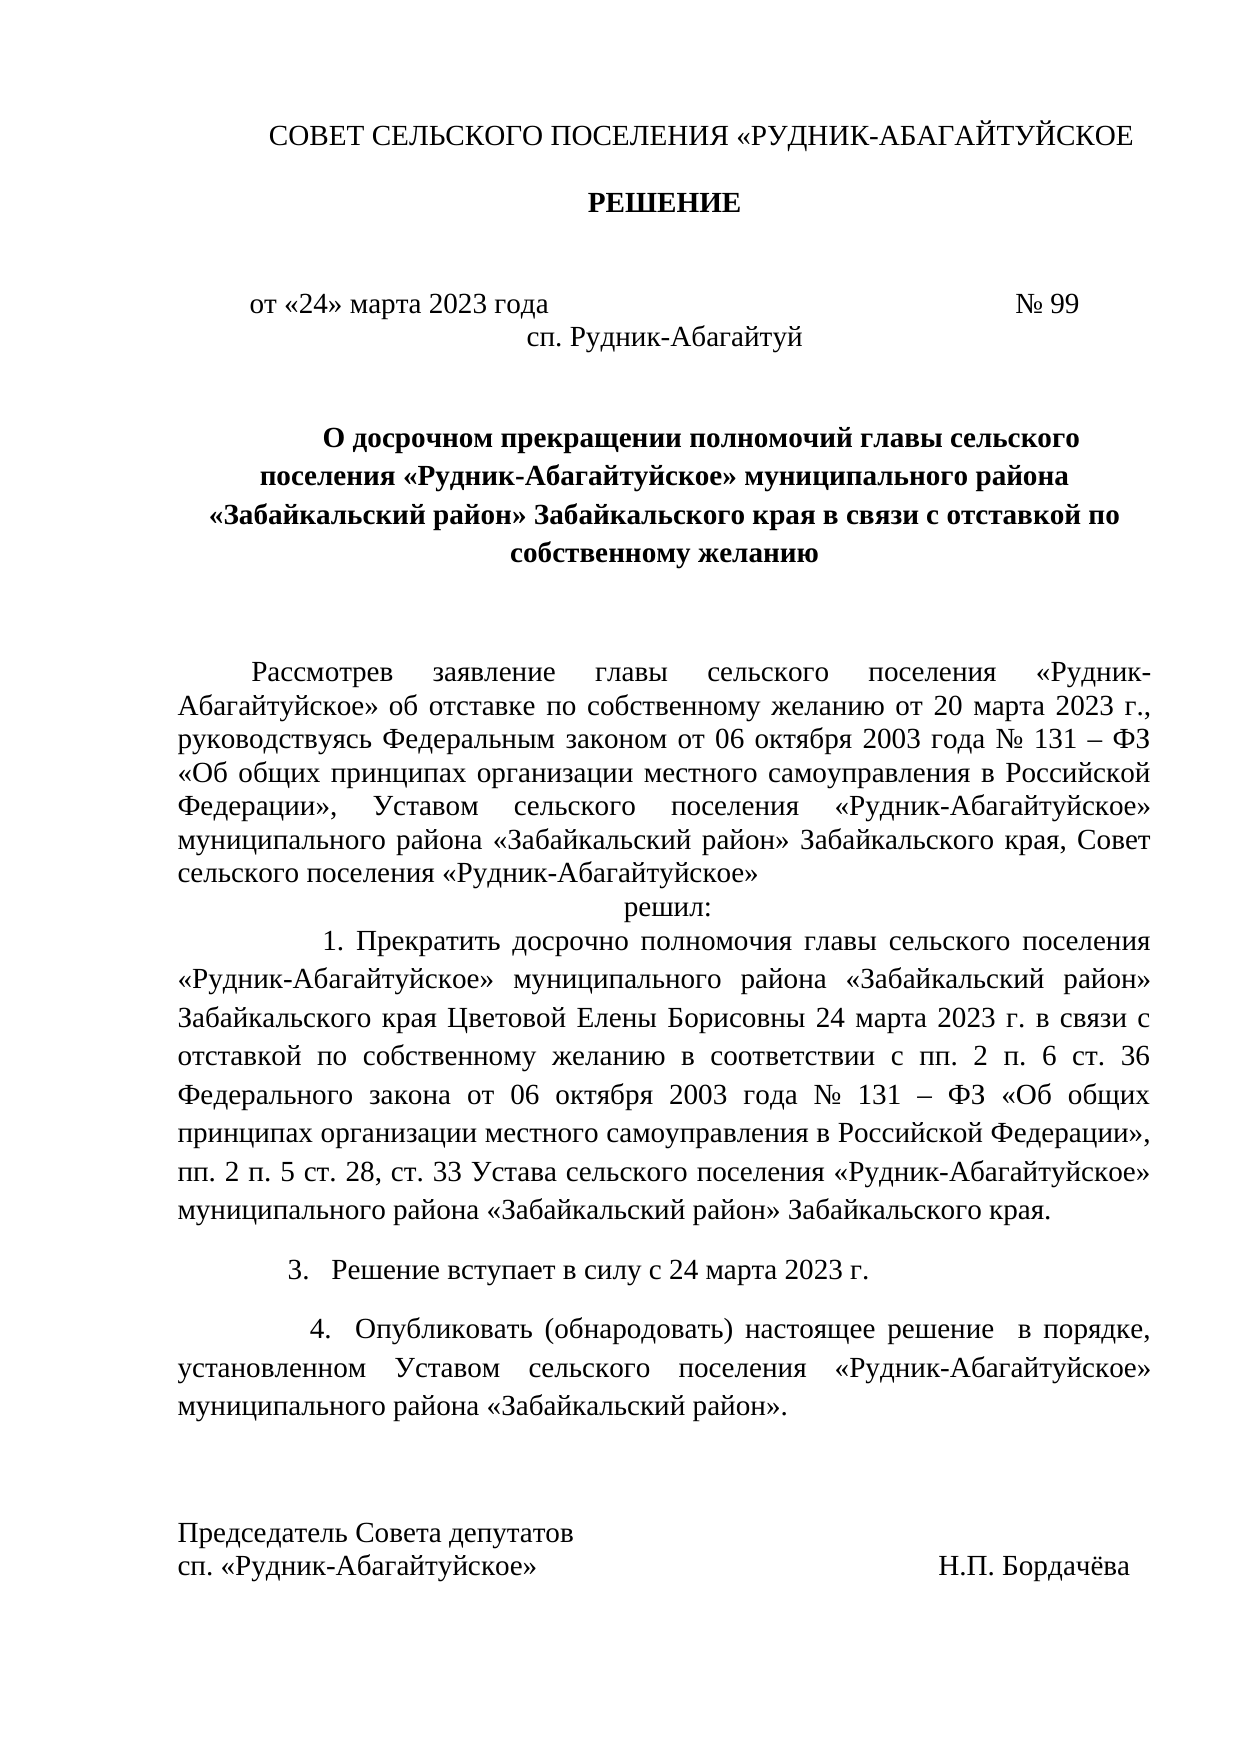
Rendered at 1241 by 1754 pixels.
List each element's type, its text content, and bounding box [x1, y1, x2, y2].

text сп. Рудник-Абагайтуй [177, 319, 1152, 353]
text от «24» марта 2023 года № 99 [177, 286, 1152, 319]
text Председатель Совета депутатов [177, 1515, 1152, 1548]
text РЕШЕНИЕ [177, 185, 1152, 219]
text 1. Прекратить досрочно полномочия главы сельского поселения «Рудник-Абагайтуйское» муниципального района «Забайкальский район» Забайкальского края Цветовой Елены Борисовны 24 марта 2023 г. в связи с отставкой по собственному желанию в соответствии с пп. 2 п. 6 ст. 36 Федерального закона от 06 октября 2003 года № 131 – ФЗ «Об общих принципах организации местного самоуправления в Российской Федерации», пп. 2 п. 5 ст. 28, ст. 33 Устава сельского поселения «Рудник-Абагайтуйское» муниципального района «Забайкальский район» Забайкальского края. [177, 923, 1152, 1226]
title СОВЕТ СЕЛЬСКОГО ПОСЕЛЕНИЯ «РУДНИК-АБАГАЙТУЙСКОЕ [177, 118, 1152, 152]
text сп. «Рудник-Абагайтуйское» Н.П. Бордачёва [177, 1548, 1152, 1582]
text Рассмотрев заявление главы сельского поселения «Рудник-Абагайтуйское» об отставке по собственному желанию от 20 марта 2023 г., руководствуясь Федеральным законом от 06 октября 2003 года № 131 – ФЗ «Об общих принципах организации местного самоуправления в Российской Федерации», Уставом сельского поселения «Рудник-Абагайтуйское» муниципального района «Забайкальский район» Забайкальского края, Совет сельского поселения «Рудник-Абагайтуйское» [177, 654, 1152, 889]
text решил: [177, 889, 1152, 923]
text 4. Опубликовать (обнародовать) настоящее решение в порядке, установленном Уставом сельского поселения «Рудник-Абагайтуйское» муниципального района «Забайкальский район». [177, 1311, 1152, 1422]
text О досрочном прекращении полномочий главы сельского поселения «Рудник-Абагайтуйское» муниципального района «Забайкальский район» Забайкальского края в связи с отставкой по собственному желанию [177, 420, 1152, 569]
text 3. Решение вступает в силу с 24 марта 2023 г. [177, 1252, 1152, 1285]
